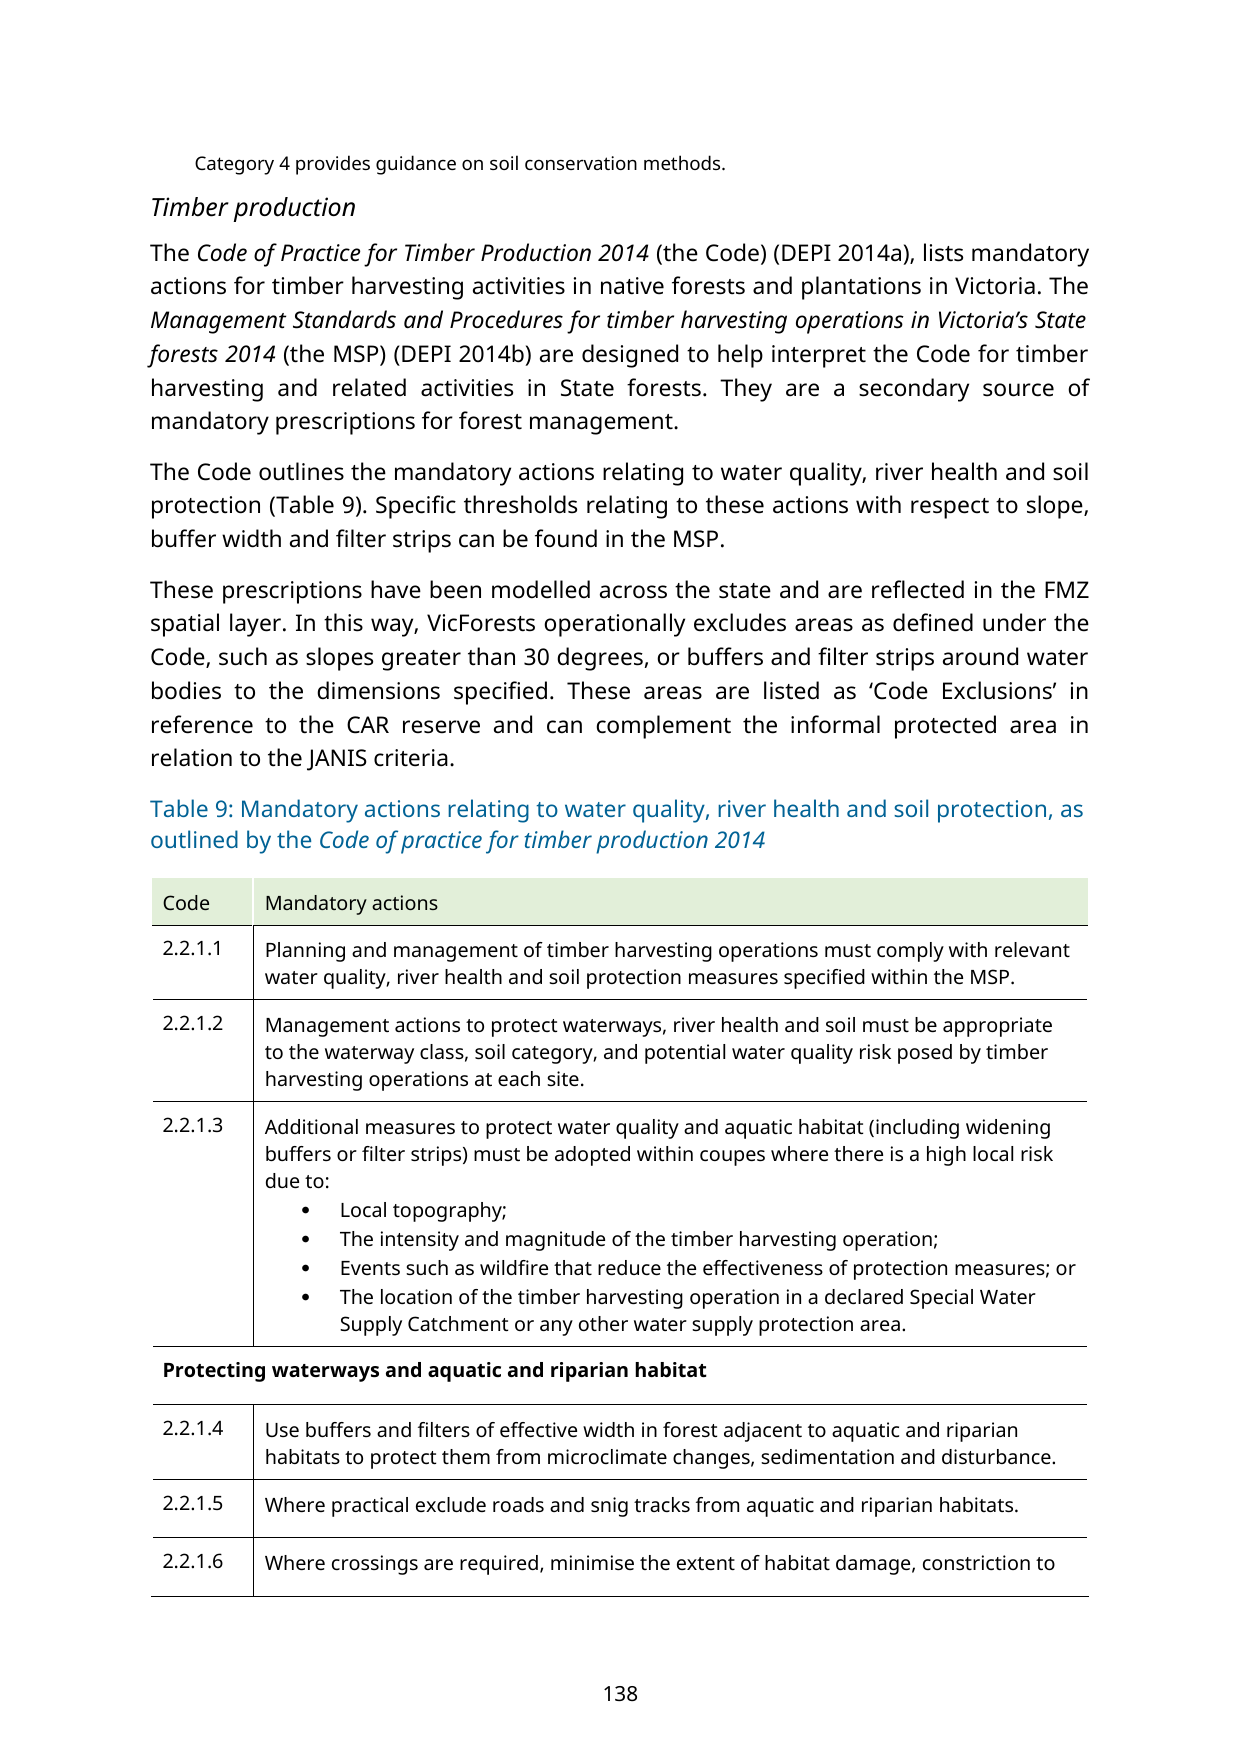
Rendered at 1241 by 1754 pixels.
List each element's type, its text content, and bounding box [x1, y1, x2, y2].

text Category 4 provides guidance on soil conservation methods. [150, 150, 1090, 176]
table_cell 2.2.1.1 [151, 926, 253, 999]
table_header Code [152, 878, 252, 925]
text The Code of Practice for Timber Production 2014 (the Code) (DEPI 2014a), lists mandatory actions for timber harvesting activities in native forests and plantations in Victoria. The Management Standards and Procedures for timber harvesting operations in Victoria’s State forests 2014 (the MSP) (DEPI 2014b) are designed to help interpret the Code for timber harvesting and related activities in State forests. They are a secondary source of mandatory prescriptions for forest management. [150, 237, 1090, 437]
text These prescriptions have been modelled across the state and are reflected in the FMZ spatial layer. In this way, VicForests operationally excludes areas as defined under the Code, such as slopes greater than 30 degrees, or buffers and filter strips around water bodies to the dimensions specified. These areas are listed as ‘Code Exclusions’ in reference to the CAR reserve and can complement the informal protected area in relation to the JANIS criteria. [150, 574, 1090, 774]
table_header Mandatory actions [254, 878, 1088, 925]
table_cell Use buffers and filters of effective width in forest adjacent to aquatic and riparian habitats to protect them from microclimate changes, sedimentation and disturbance. [254, 1404, 1089, 1479]
table_cell Planning and management of timber harvesting operations must comply with relevant water quality, river health and soil protection measures specified within the MSP. [254, 926, 1089, 999]
table_cell 2.2.1.3 [151, 1101, 253, 1346]
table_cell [254, 1537, 1089, 1596]
table_cell Where practical exclude roads and snig tracks from aquatic and riparian habitats. [254, 1479, 1089, 1537]
table_cell Protecting waterways and aquatic and riparian habitat [151, 1346, 1089, 1404]
table_cell Additional measures to protect water quality and aquatic habitat (including widening buffers or filter strips) must be adopted within coupes where there is a high local risk due to: Local topography; The intensity and magnitude of the timber harvesting operation; Events such as wildfire that reduce the effectiveness of protection measures; or The location of the timber harvesting operation in a declared Special Water Supply Catchment or any other water supply protection area. [254, 1101, 1089, 1346]
table_cell 2.2.1.5 [151, 1479, 253, 1537]
table_cell 2.2.1.4 [151, 1404, 253, 1479]
text Timber production [150, 190, 1090, 224]
table_cell 2.2.1.2 [151, 999, 253, 1101]
table_cell 2.2.1.6 [151, 1537, 253, 1596]
table_cell Management actions to protect waterways, river health and soil must be appropriate to the waterway class, soil category, and potential water quality risk posed by timber harvesting operations at each site. [254, 999, 1089, 1101]
